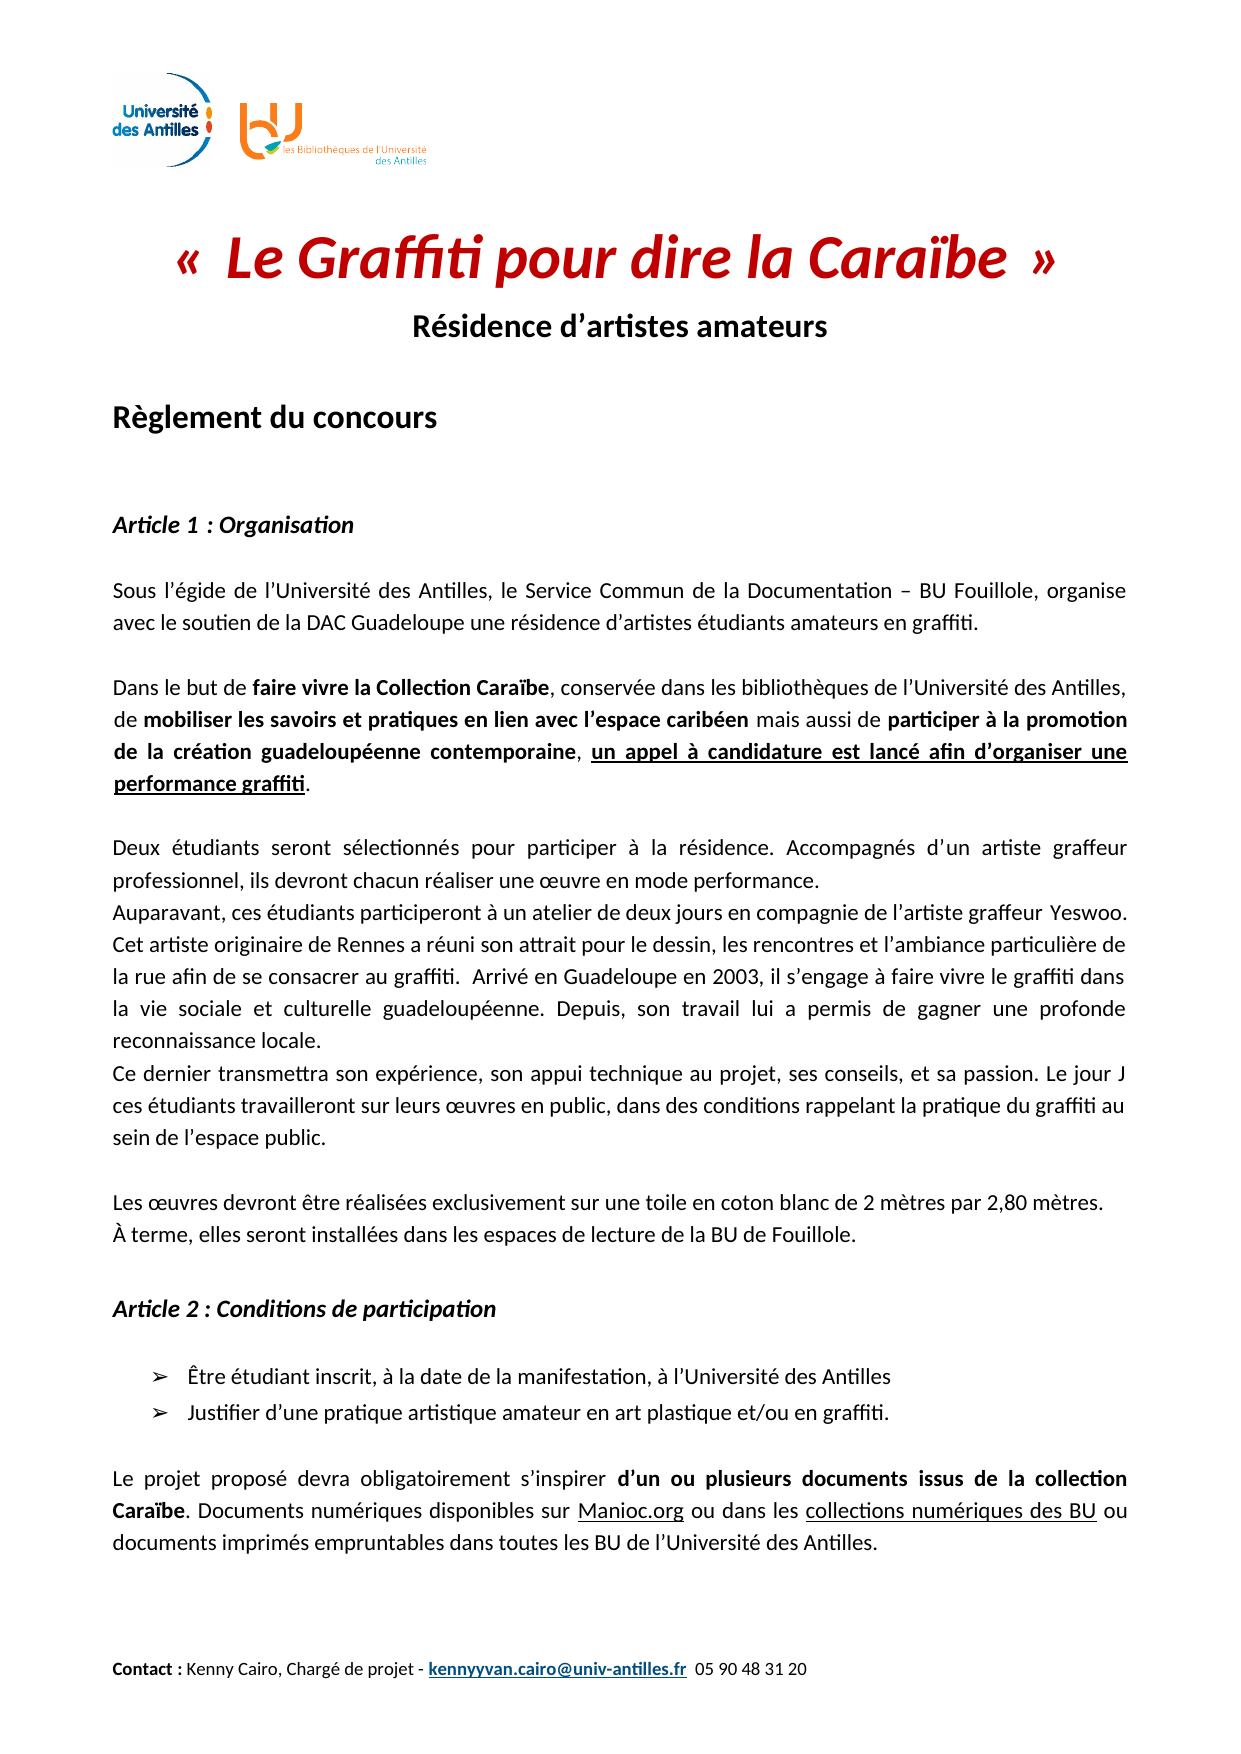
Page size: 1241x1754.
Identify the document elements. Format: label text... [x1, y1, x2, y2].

text Le projet proposé devra obligatoirement s’inspirer d’un ou plusieurs documents issus de la collection Caraïbe. Documents numériques disponibles sur Manioc.org ou dans les collections numériques des BU ou documents imprimés empruntables dans toutes les BU de l’Université des Antilles. [112, 1464, 1128, 1557]
text Résidence d’artistes amateurs [112, 305, 1128, 346]
text « Le Graffiti pour dire la Caraïbe » [113, 218, 1128, 294]
picture [112, 73, 212, 167]
text À terme, elles seront installées dans les espaces de lecture de la BU de Fouillole. [113, 1220, 1128, 1248]
text Ce dernier transmettra son expérience, son appui technique au projet, ses conseils, et sa passion. Le jour J ces étudiants travailleront sur leurs œuvres en public, dans des conditions rappelant la pratique du graffiti au sein de l’espace public. [112, 1059, 1128, 1151]
list Être étudiant inscrit, à la date de la manifestation, à l’Université des Antilles [150, 1360, 1128, 1391]
text Auparavant, ces étudiants participeront à un atelier de deux jours en compagnie de l’artiste graffeur Yeswoo. Cet artiste originaire de Rennes a réuni son attrait pour le dessin, les rencontres et l’ambiance particulière de la rue afin de se consacrer au graffiti. Arrivé en Guadeloupe en 2003, il s’engage à faire vivre le graffiti dans la vie sociale et culturelle guadeloupéenne. Depuis, son travail lui a permis de gagner une profonde reconnaissance locale. [112, 898, 1128, 1055]
text Sous l’égide de l’Université des Antilles, le Service Commun de la Documentation – BU Fouillole, organise avec le soutien de la DAC Guadeloupe une résidence d’artistes étudiants amateurs en graffiti. [113, 576, 1128, 636]
text Deux étudiants seront sélectionnés pour participer à la résidence. Accompagnés d’un artiste graffeur professionnel, ils devront chacun réaliser une œuvre en mode performance. [112, 833, 1128, 894]
text Article 2 : Conditions de participation [113, 1293, 1128, 1323]
text Article 1 : Organisation [113, 509, 1128, 539]
text Les œuvres devront être réalisées exclusivement sur une toile en coton blanc de 2 mètres par 2,80 mètres. [113, 1188, 1128, 1216]
picture [240, 103, 427, 167]
list Justifier d’une pratique artistique amateur en art plastique et/ou en graffiti. [150, 1396, 1128, 1427]
text Dans le but de faire vivre la Collection Caraïbe, conservée dans les bibliothèques de l’Université des Antilles, de mobiliser les savoirs et pratiques en lien avec l’espace caribéen mais aussi de participer à la promotion de la création guadeloupéenne contemporaine, un appel à candidature est lancé afin d’organiser une performance graffiti. [113, 673, 1128, 797]
text Règlement du concours [112, 396, 1128, 437]
